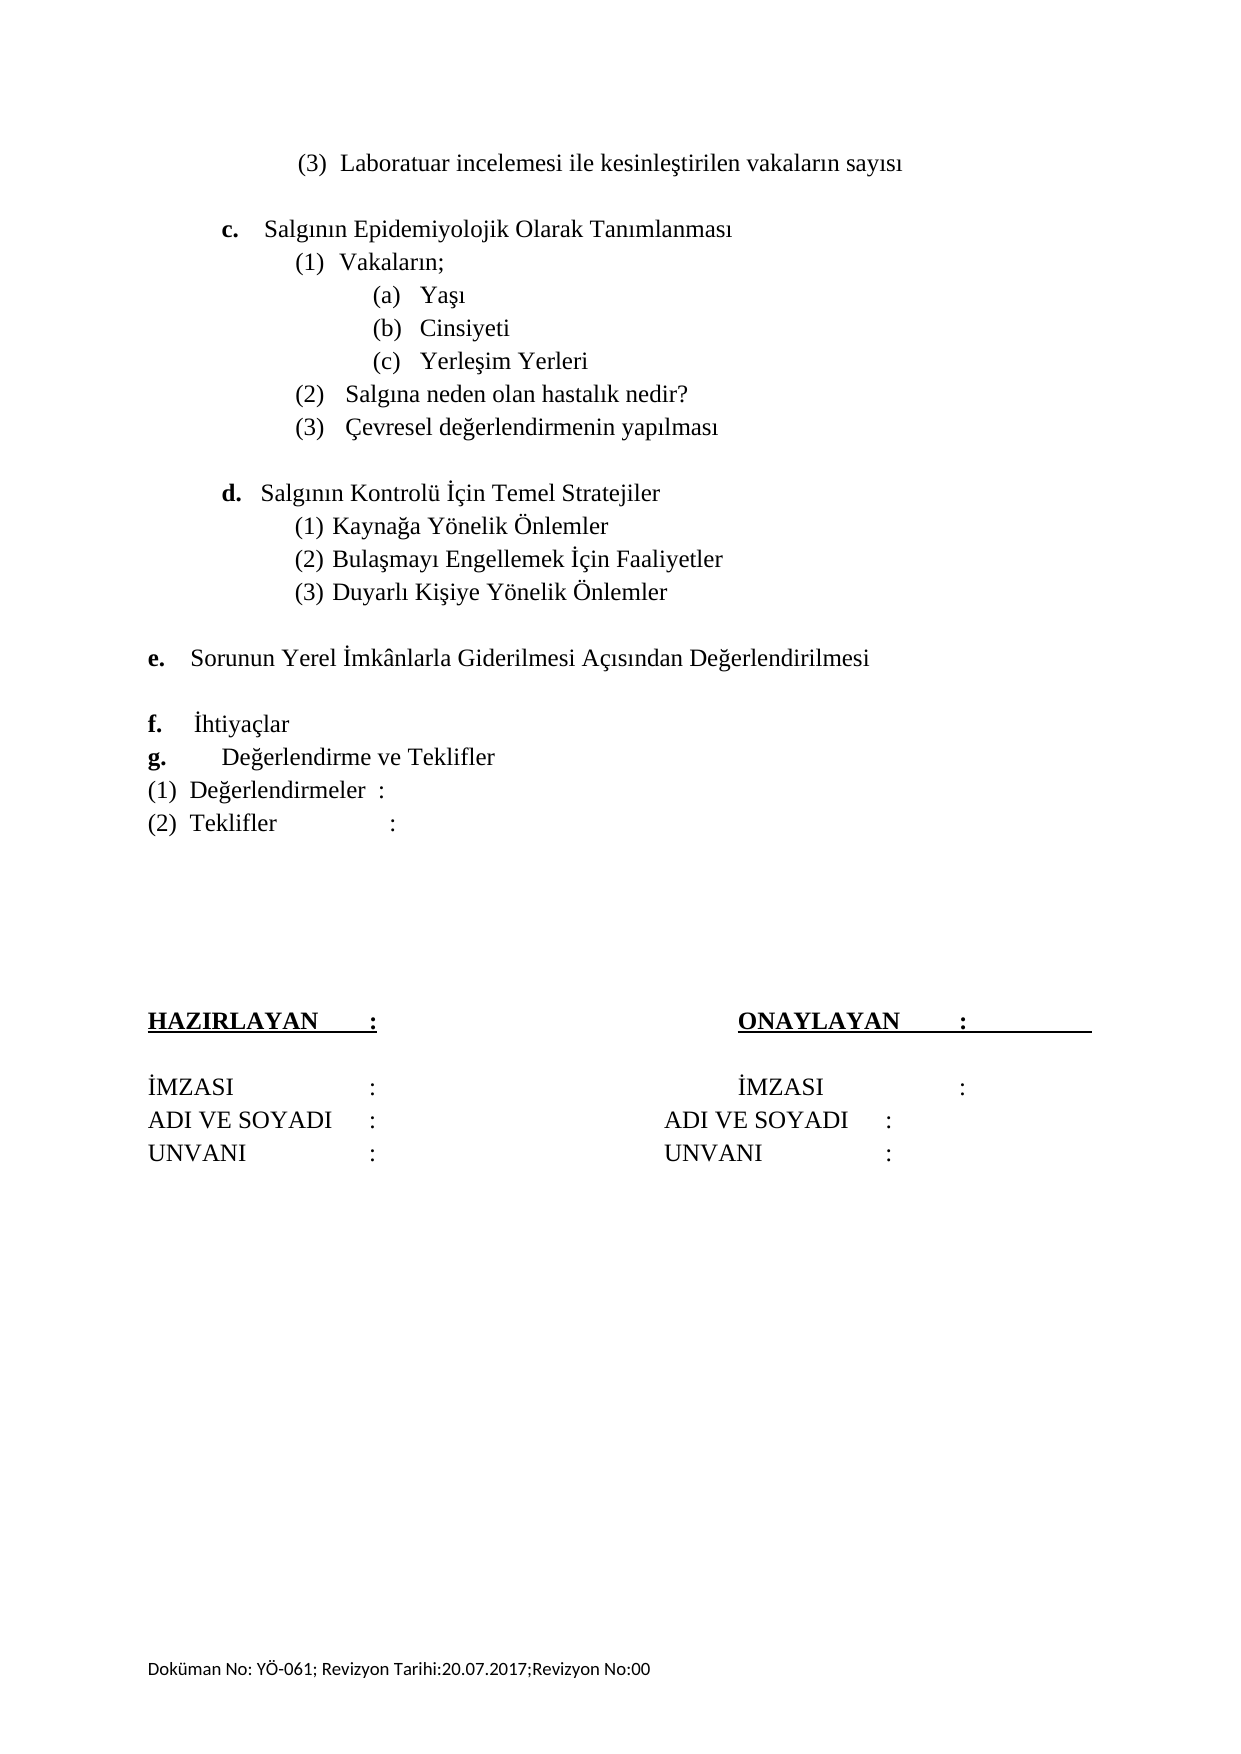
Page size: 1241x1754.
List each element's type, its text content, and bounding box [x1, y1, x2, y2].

list Laboratuar incelemesi ile kesinleştirilen vakaların sayısı [298, 148, 1092, 176]
text c. Salgının Epidemiyolojik Olarak Tanımlanması [148, 214, 1092, 242]
list Vakaların; [295, 247, 1092, 276]
list Duyarlı Kişiye Yönelik Önlemler [294, 577, 1092, 606]
text (2) Teklifler : [148, 808, 1092, 837]
list Kaynağa Yönelik Önlemler [294, 511, 1092, 540]
text (1) Değerlendirmeler : [148, 775, 1092, 804]
text e. Sorunun Yerel İmkânlarla Giderilmesi Açısından Değerlendirilmesi [148, 643, 1092, 672]
text ADI VE SOYADI : ADI VE SOYADI : [148, 1105, 1092, 1134]
text UNVANI : UNVANI : [148, 1138, 1092, 1167]
text d. Salgının Kontrolü İçin Temel Stratejiler [148, 478, 1092, 507]
list Bulaşmayı Engellemek İçin Faaliyetler [294, 544, 1092, 573]
list Yerleşim Yerleri [373, 346, 1092, 374]
text İMZASI : İMZASI : [148, 1072, 1092, 1101]
list Cinsiyeti [373, 313, 1092, 342]
list Yaşı [373, 280, 1092, 308]
list Salgına neden olan hastalık nedir? [295, 379, 1092, 408]
text g. Değerlendirme ve Teklifler [148, 742, 1092, 771]
list Çevresel değerlendirmenin yapılması [295, 412, 1092, 441]
text f. İhtiyaçlar [148, 709, 1092, 738]
text HAZIRLAYAN : ONAYLAYAN : [148, 1006, 1092, 1035]
